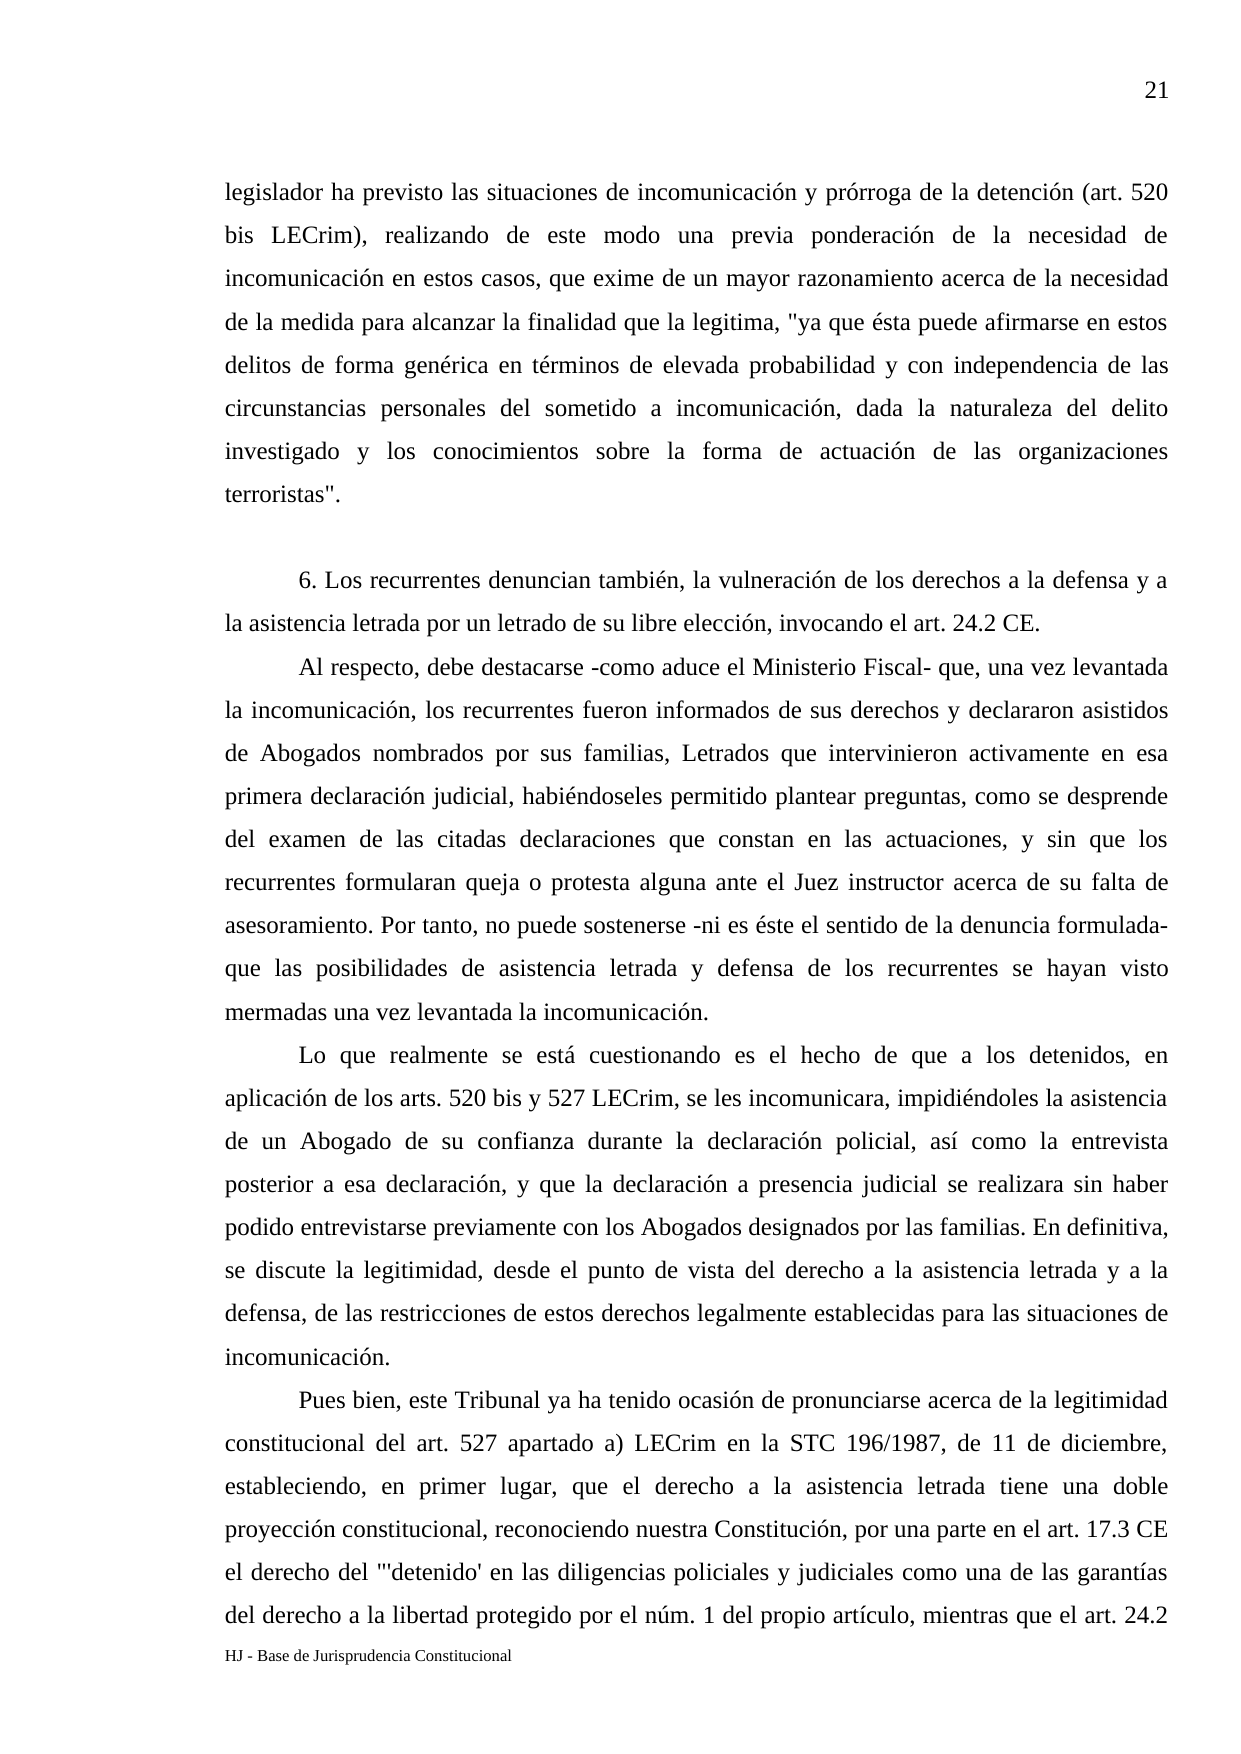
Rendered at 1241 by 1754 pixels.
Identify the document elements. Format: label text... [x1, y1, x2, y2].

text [224, 1385, 1169, 1629]
text Lo que realmente se está cuestionando es el hecho de que a los detenidos, en aplicación de los arts. 520 bis y 527 LECrim, se les incomunicara, impidiéndoles la asistencia de un Abogado de su confianza durante la declaración policial, así como la entrevista posterior a esa declaración, y que la declaración a presencia judicial se realizara sin haber podido entrevistarse previamente con los Abogados designados por las familias. En definitiva, se discute la legitimidad, desde el punto de vista del derecho a la asistencia letrada y a la defensa, de las restricciones de estos derechos legalmente establecidas para las situaciones de incomunicación. [224, 1040, 1169, 1370]
text 6. Los recurrentes denuncian también, la vulneración de los derechos a la defensa y a la asistencia letrada por un letrado de su libre elección, invocando el art. 24.2 CE. [224, 565, 1169, 637]
text Al respecto, debe destacarse -como aduce el Ministerio Fiscal- que, una vez levantada la incomunicación, los recurrentes fueron informados de sus derechos y declararon asistidos de Abogados nombrados por sus familias, Letrados que intervinieron activamente en esa primera declaración judicial, habiéndoseles permitido plantear preguntas, como se desprende del examen de las citadas declaraciones que constan en las actuaciones, y sin que los recurrentes formularan queja o protesta alguna ante el Juez instructor acerca de su falta de asesoramiento. Por tanto, no puede sostenerse -ni es éste el sentido de la denuncia formulada- que las posibilidades de asistencia letrada y defensa de los recurrentes se hayan visto mermadas una vez levantada la incomunicación. [224, 652, 1169, 1025]
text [224, 177, 1169, 508]
